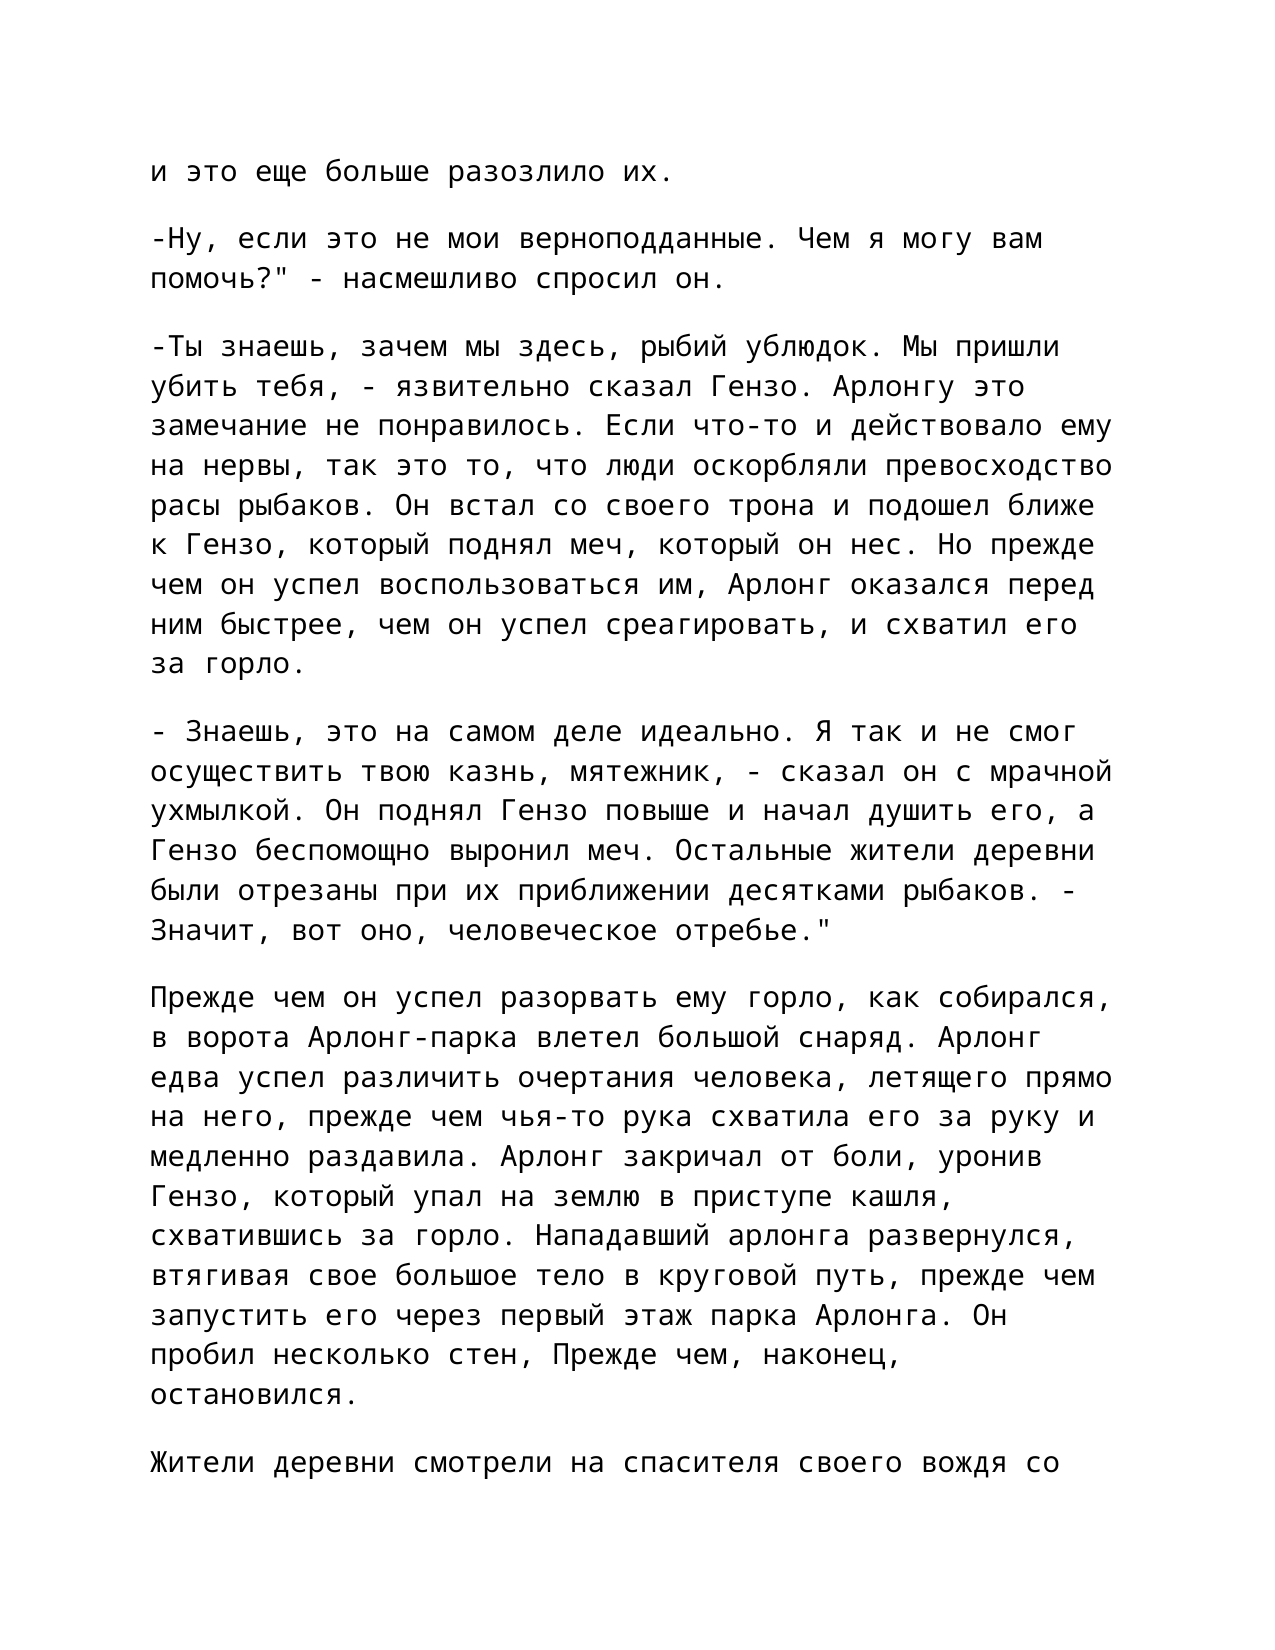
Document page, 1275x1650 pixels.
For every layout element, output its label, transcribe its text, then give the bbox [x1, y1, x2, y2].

text -Ты знаешь, зачем мы здесь, рыбий ублюдок. Мы пришли убить тебя, - язвительно сказал Гензо. Арлонгу это замечание не понравилось. Если что-то и действовало ему на нервы, так это то, что люди оскорбляли превосходство расы рыбаков. Он встал со своего трона и подошел ближе к Гензо, который поднял меч, который он нес. Но прежде чем он успел воспользоваться им, Арлонг оказался перед ним быстрее, чем он успел среагировать, и схватил его за горло. [150, 325, 1125, 682]
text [150, 150, 1125, 190]
text - Знаешь, это на самом деле идеально. Я так и не смог осуществить твою казнь, мятежник, - сказал он с мрачной ухмылкой. Он поднял Гензо повыше и начал душить его, а Гензо беспомощно выронил меч. Остальные жители деревни были отрезаны при их приближении десятками рыбаков. -Значит, вот оно, человеческое отребье." [150, 710, 1125, 948]
text Прежде чем он успел разорвать ему горло, как собирался, в ворота Арлонг-парка влетел большой снаряд. Арлонг едва успел различить очертания человека, летящего прямо на него, прежде чем чья-то рука схватила его за руку и медленно раздавила. Арлонг закричал от боли, уронив Гензо, который упал на землю в приступе кашля, схватившись за горло. Нападавший арлонга развернулся, втягивая свое большое тело в круговой путь, прежде чем запустить его через первый этаж парка Арлонга. Он пробил несколько стен, Прежде чем, наконец, остановился. [150, 976, 1125, 1413]
text -Ну, если это не мои верноподданные. Чем я могу вам помочь?" - насмешливо спросил он. [150, 218, 1125, 297]
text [150, 1441, 1125, 1481]
